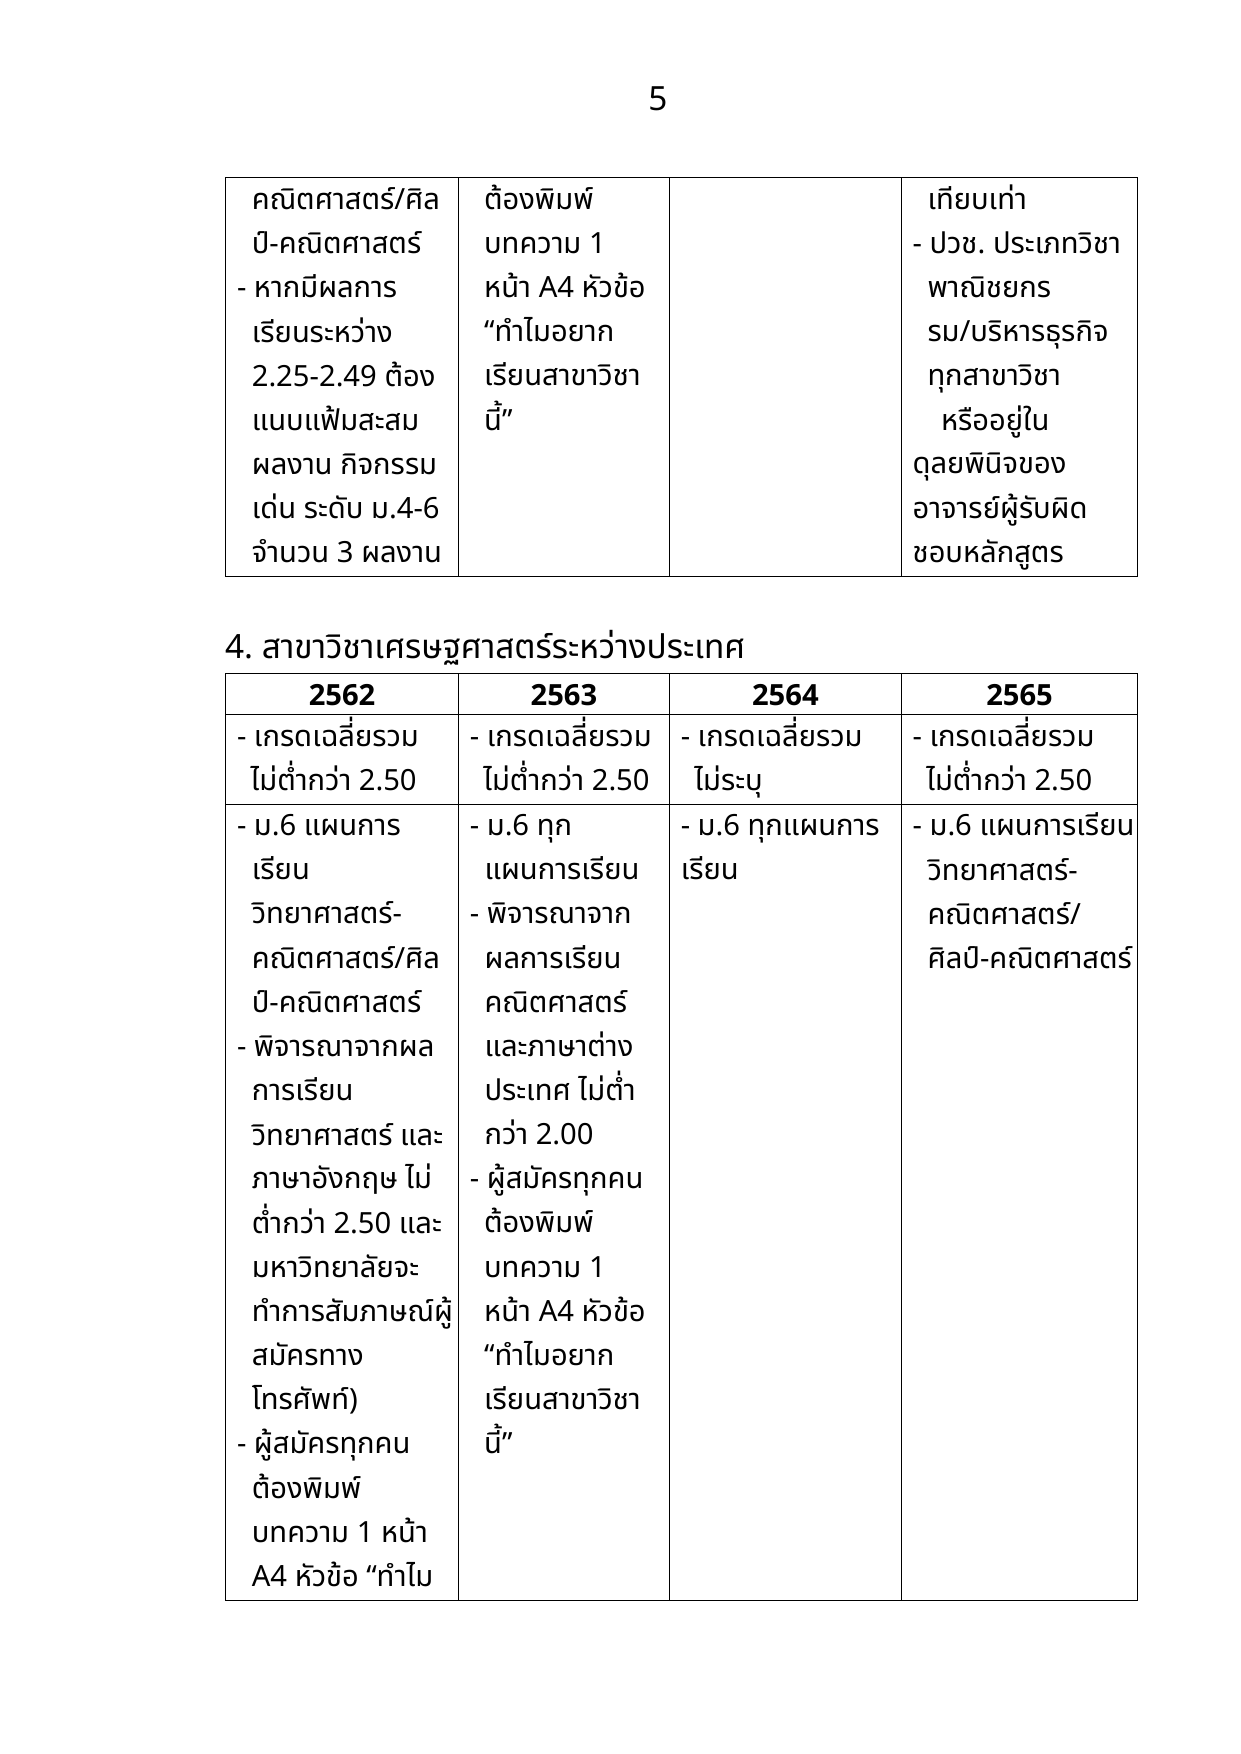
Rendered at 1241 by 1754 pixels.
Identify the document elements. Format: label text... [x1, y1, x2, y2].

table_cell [670, 805, 901, 1600]
table_cell - เกรดเฉลี่ยรวม ไม่ระบุ [670, 715, 901, 803]
table_cell - เกรดเฉลี่ยรวม ไม่ต่ำกว่า 2.50 [459, 715, 669, 803]
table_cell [226, 805, 458, 1600]
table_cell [459, 805, 669, 1600]
text 4. สาขาวิชาเศรษฐศาสตร์ระหว่างประเทศ [225, 622, 1090, 673]
table_header 2564 [670, 674, 901, 714]
table_header 2565 [902, 674, 1137, 714]
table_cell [226, 178, 458, 576]
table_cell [670, 178, 901, 576]
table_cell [902, 805, 1137, 1600]
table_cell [459, 178, 669, 576]
table_cell - เกรดเฉลี่ยรวม ไม่ต่ำกว่า 2.50 [226, 715, 458, 803]
table_header 2563 [459, 674, 669, 714]
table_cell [902, 178, 1137, 576]
table_cell - เกรดเฉลี่ยรวม ไม่ต่ำกว่า 2.50 [902, 715, 1137, 803]
table_header 2562 [226, 674, 458, 714]
